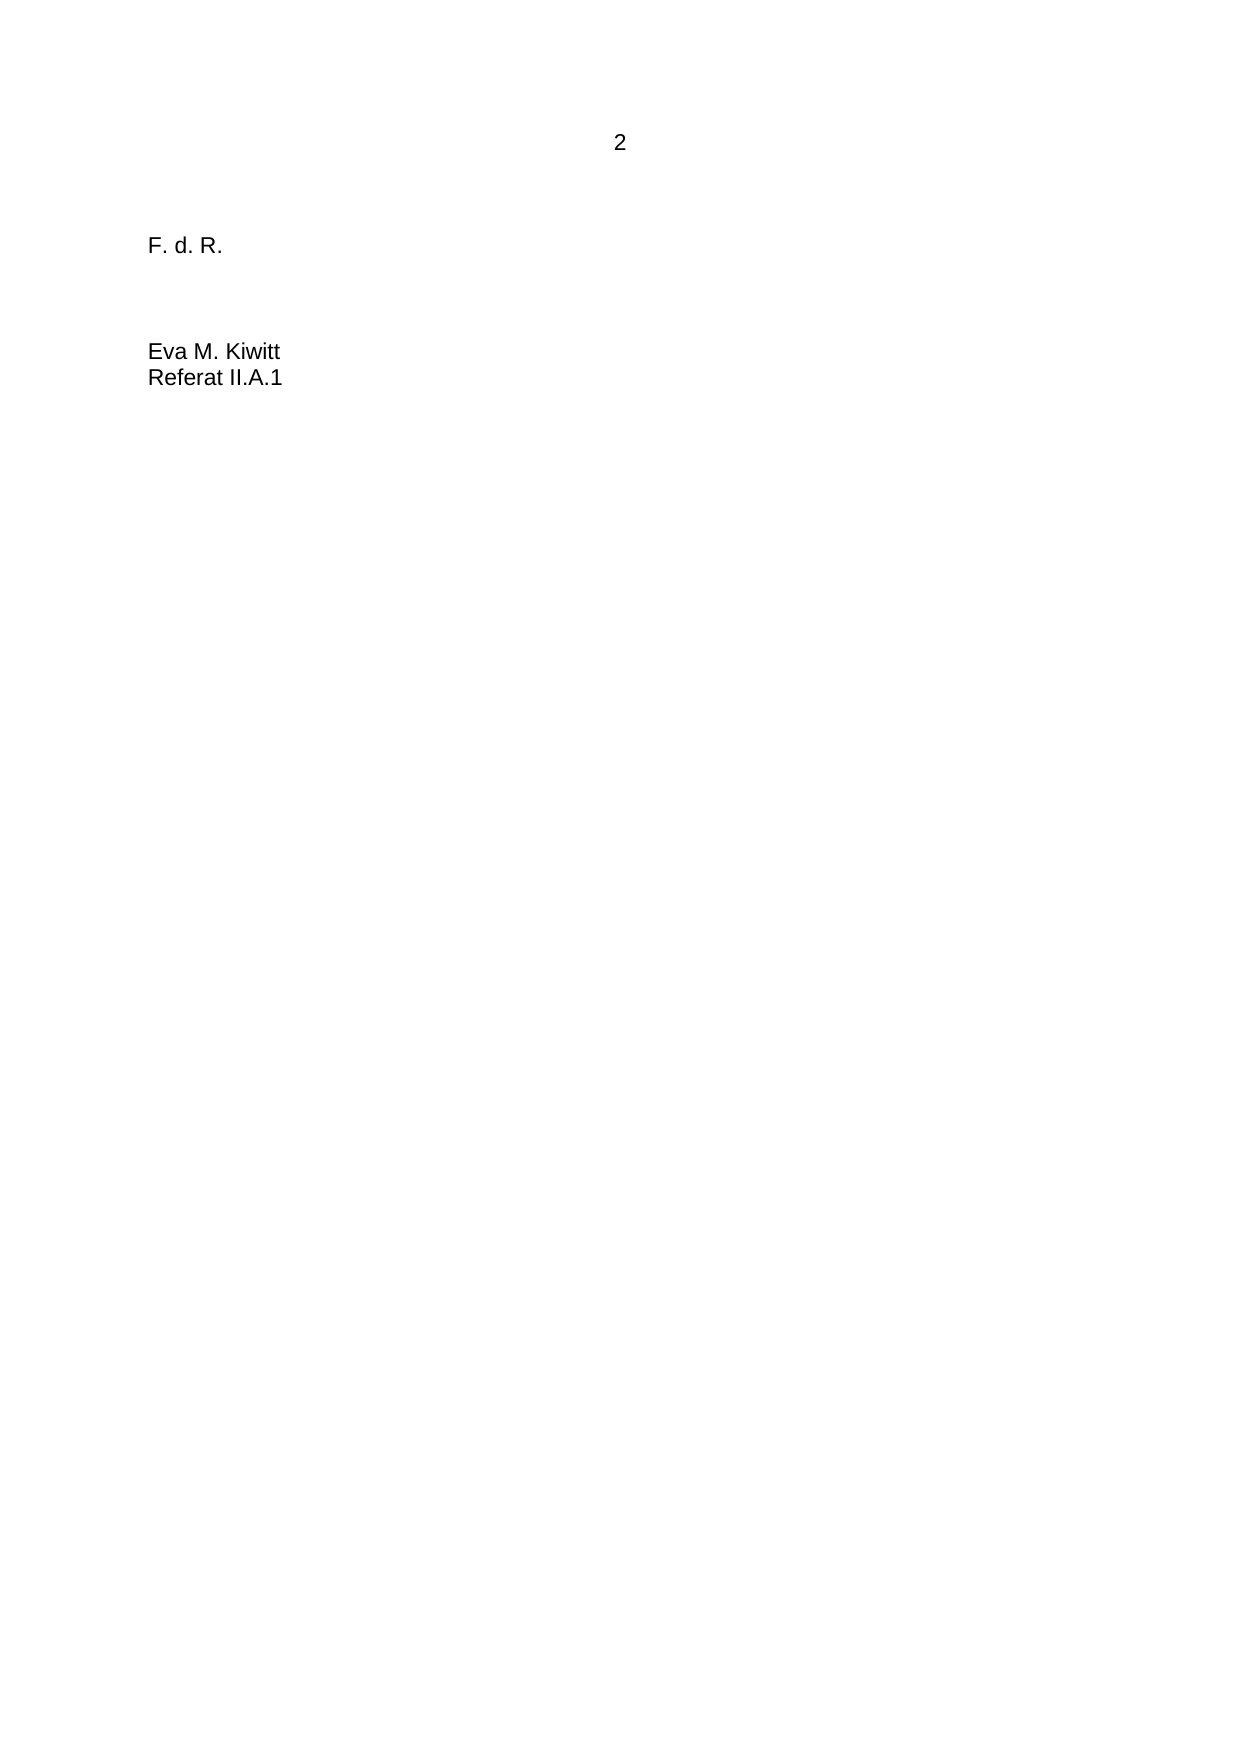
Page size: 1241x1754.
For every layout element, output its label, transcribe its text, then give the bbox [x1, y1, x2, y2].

text F. d. R. [148, 232, 1093, 259]
text Eva M. Kiwitt [148, 338, 1093, 364]
text Referat II.A.1 [148, 364, 1093, 391]
